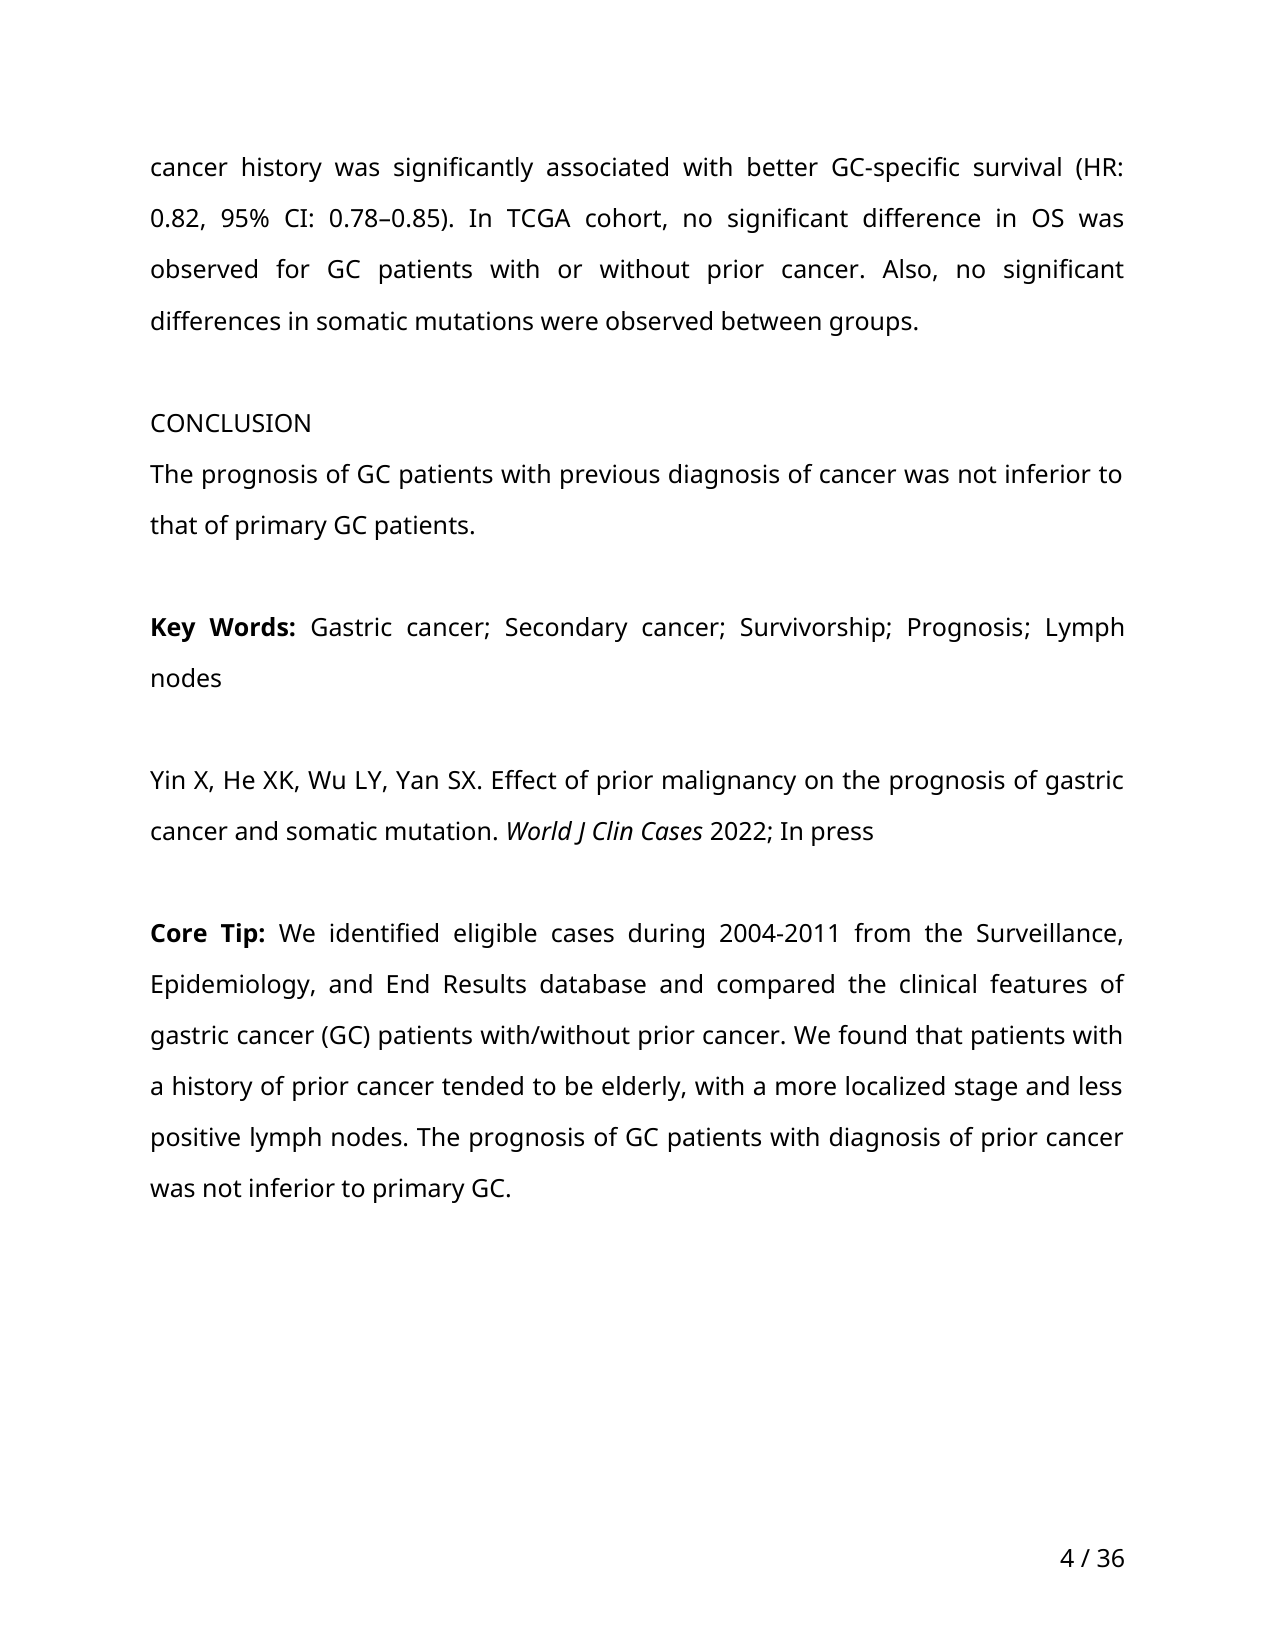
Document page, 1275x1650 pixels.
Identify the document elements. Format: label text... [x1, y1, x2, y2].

text The prognosis of GC patients with previous diagnosis of cancer was not inferior to that of primary GC patients. [150, 456, 1125, 541]
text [150, 150, 1125, 337]
text Yin X, He XK, Wu LY, Yan SX. Effect of prior malignancy on the prognosis of gastric cancer and somatic mutation. World J Clin Cases 2022; In press [150, 762, 1125, 848]
text Key Words: Gastric cancer; Secondary cancer; Survivorship; Prognosis; Lymph nodes [150, 609, 1125, 694]
text Core Tip: We identified eligible cases during 2004-2011 from the Surveillance, Epidemiology, and End Results database and compared the clinical features of gastric cancer (GC) patients with/without prior cancer. We found that patients with a history of prior cancer tended to be elderly, with a more localized stage and less positive lymph nodes. The prognosis of GC patients with diagnosis of prior cancer was not inferior to primary GC. [150, 916, 1125, 1205]
text CONCLUSION [150, 405, 1125, 439]
